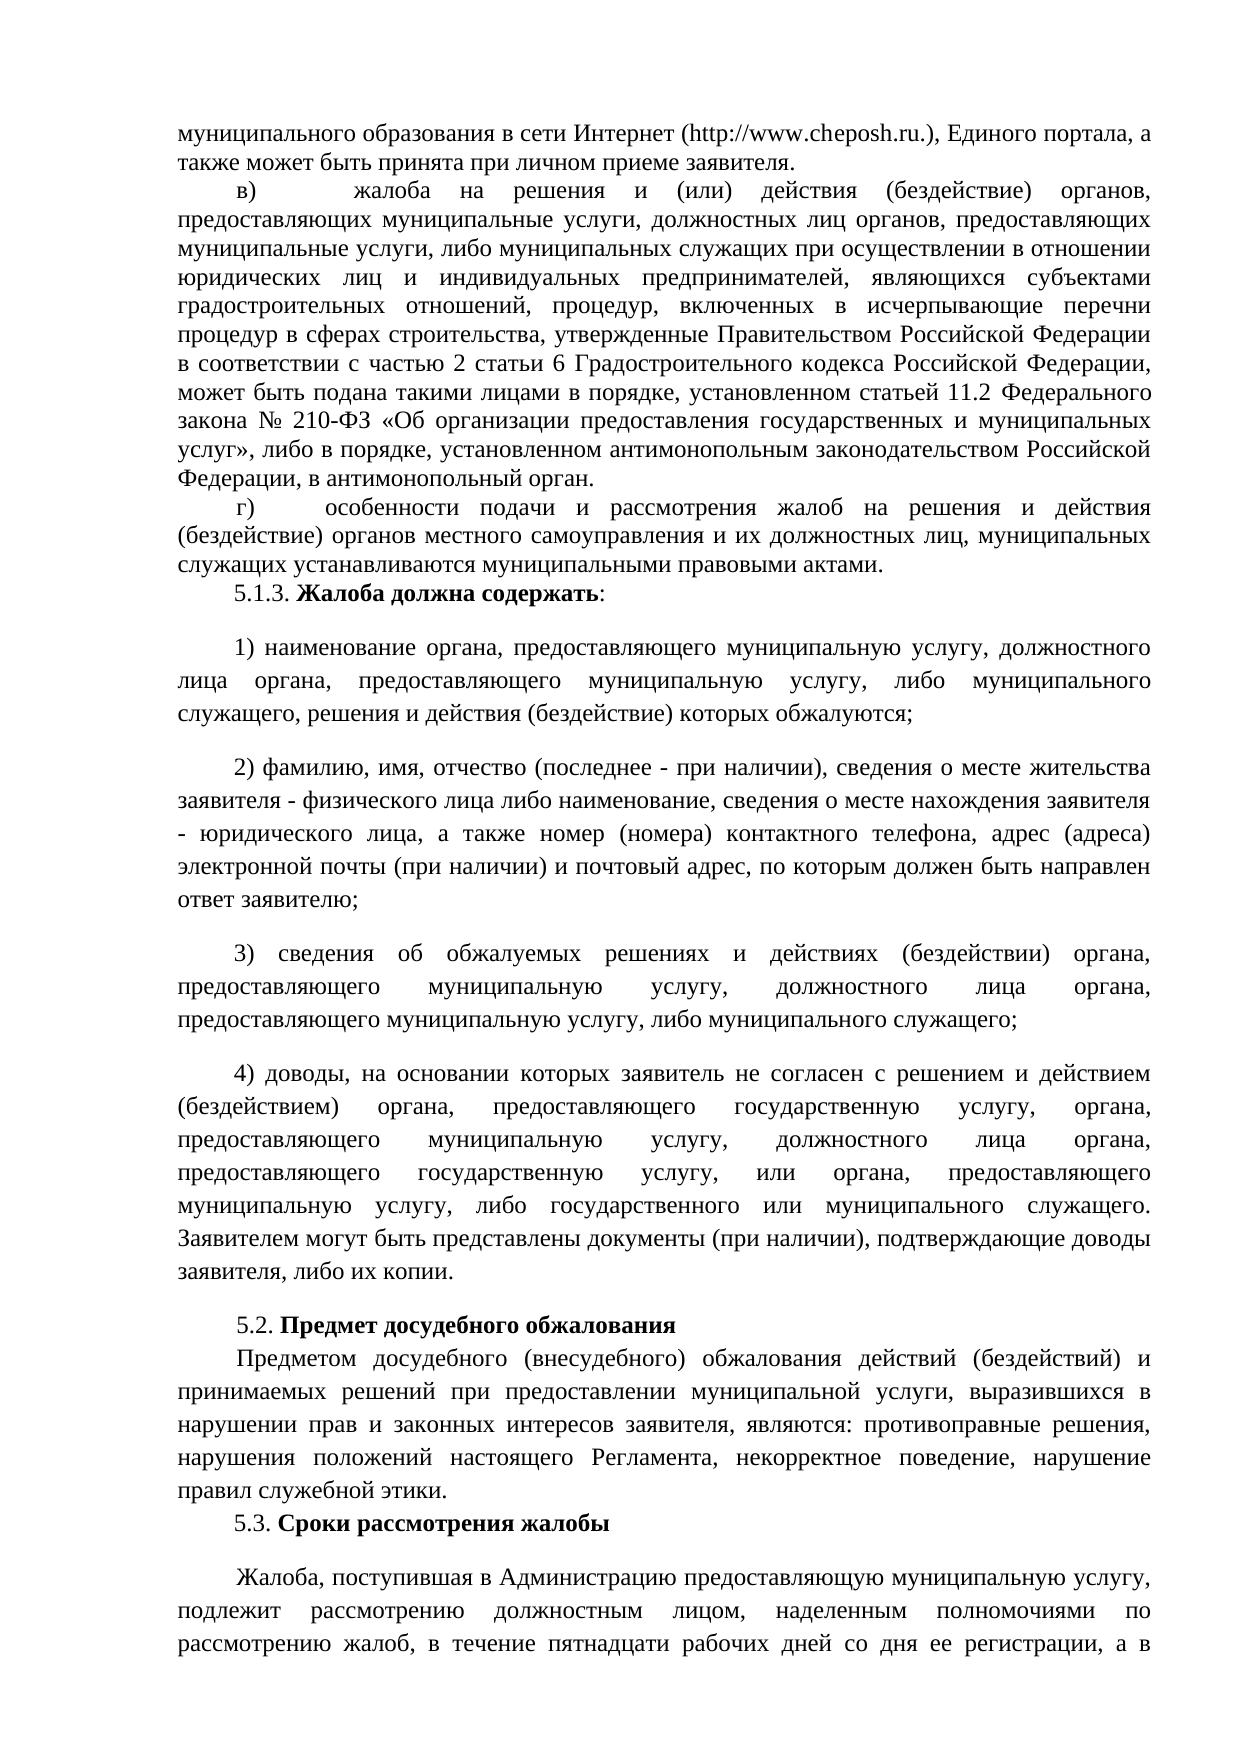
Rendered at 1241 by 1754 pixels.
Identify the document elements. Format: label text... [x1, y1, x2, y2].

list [177, 118, 1152, 176]
text 5.3. Сроки рассмотрения жалобы [177, 1508, 1152, 1537]
list особенности подачи и рассмотрения жалоб на решения и действия (бездействие) органов местного самоуправления и их должностных лиц, муниципальных служащих устанавливаются муниципальными правовыми актами. [177, 492, 1152, 578]
text 5.2. Предмет досудебного обжалования [177, 1310, 1152, 1338]
text 3) сведения об обжалуемых решениях и действиях (бездействии) органа, предоставляющего муниципальную услугу, должностного лица органа, предоставляющего муниципальную услугу, либо муниципального служащего; [177, 938, 1152, 1033]
text 2) фамилию, имя, отчество (последнее - при наличии), сведения о месте жительства заявителя - физического лица либо наименование, сведения о месте нахождения заявителя - юридического лица, а также номер (номера) контактного телефона, адрес (адреса) электронной почты (при наличии) и почтовый адрес, по которым должен быть направлен ответ заявителю; [177, 752, 1152, 913]
text 5.1.3. Жалоба должна содержать: [177, 578, 1152, 607]
text 4) доводы, на основании которых заявитель не согласен с решением и действием (бездействием) органа, предоставляющего государственную услугу, органа, предоставляющего муниципальную услугу, должностного лица органа, предоставляющего государственную услугу, или органа, предоставляющего муниципальную услугу, либо государственного или муниципального служащего. Заявителем могут быть представлены документы (при наличии), подтверждающие доводы заявителя, либо их копии. [177, 1058, 1152, 1284]
text Предметом досудебного (внесудебного) обжалования действий (бездействий) и принимаемых решений при предоставлении муниципальной услуги, выразившихся в нарушении прав и законных интересов заявителя, являются: противоправные решения, нарушения положений настоящего Регламента, некорректное поведение, нарушение правил служебной этики. [177, 1343, 1152, 1503]
text 1) наименование органа, предоставляющего муниципальную услугу, должностного лица органа, предоставляющего муниципальную услугу, либо муниципального служащего, решения и действия (бездействие) которых обжалуются; [177, 632, 1152, 727]
list жалоба на решения и (или) действия (бездействие) органов, предоставляющих муниципальные услуги, должностных лиц органов, предоставляющих муниципальные услуги, либо муниципальных служащих при осуществлении в отношении юридических лиц и индивидуальных предпринимателей, являющихся субъектами градостроительных отношений, процедур, включенных в исчерпывающие перечни процедур в сферах строительства, утвержденные Правительством Российской Федерации в соответствии с частью 2 статьи 6 Градостроительного кодекса Российской Федерации, может быть подана такими лицами в порядке, установленном статьей 11.2 Федерального закона № 210-ФЗ «Об организации предоставления государственных и муниципальных услуг», либо в порядке, установленном антимонопольным законодательством Российской Федерации, в антимонопольный орган. [177, 176, 1152, 492]
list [177, 1562, 1152, 1656]
